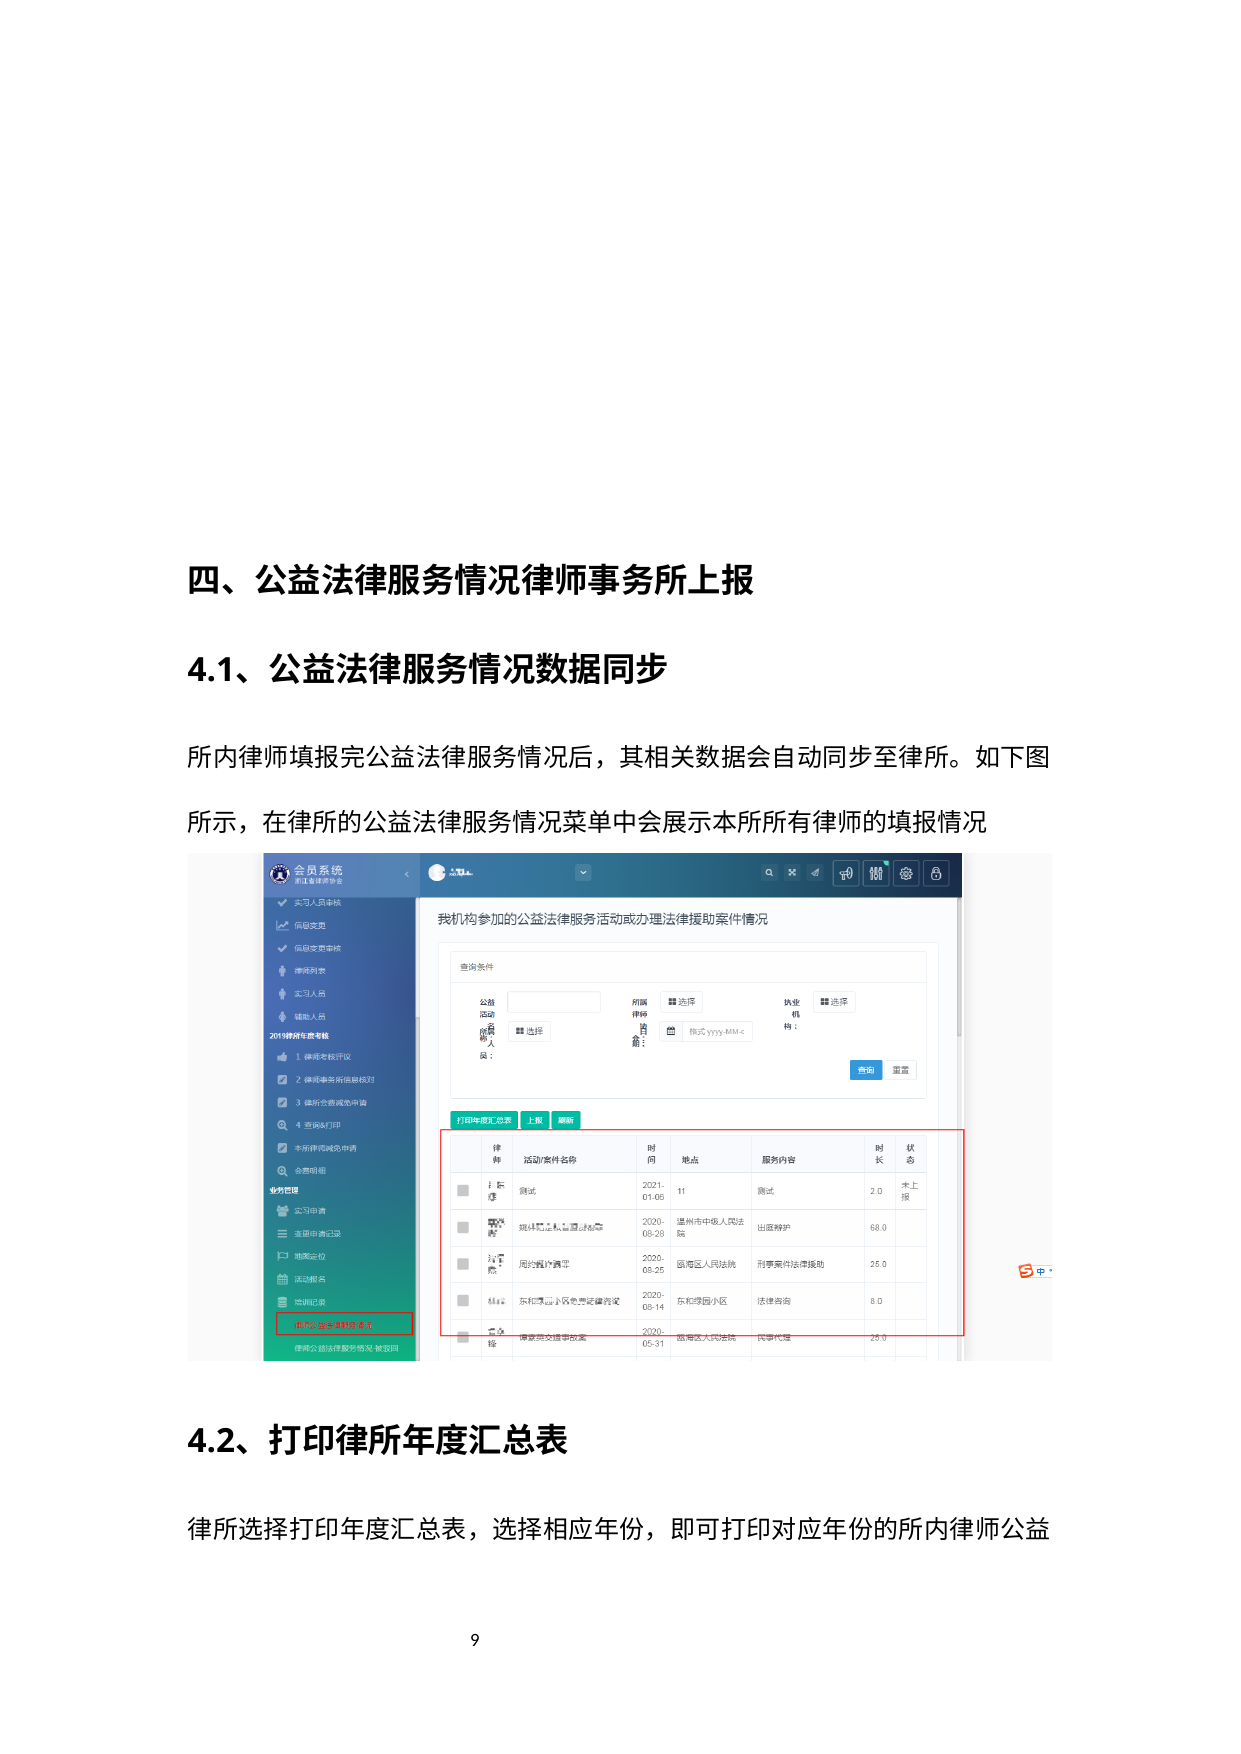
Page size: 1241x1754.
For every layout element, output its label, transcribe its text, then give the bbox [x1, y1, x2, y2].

list 公益法律服务情况律师事务所上报 [187, 545, 1053, 610]
list 4.2、打印律所年度汇总表 [187, 1406, 1053, 1471]
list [187, 1495, 1053, 1560]
list 所内律师填报完公益法律服务情况后，其相关数据会自动同步至律所。如下图所示，在律所的公益法律服务情况菜单中会展示本所所有律师的填报情况 [187, 723, 1053, 853]
list 4.1、公益法律服务情况数据同步 [187, 634, 1053, 699]
picture [187, 853, 1053, 1361]
